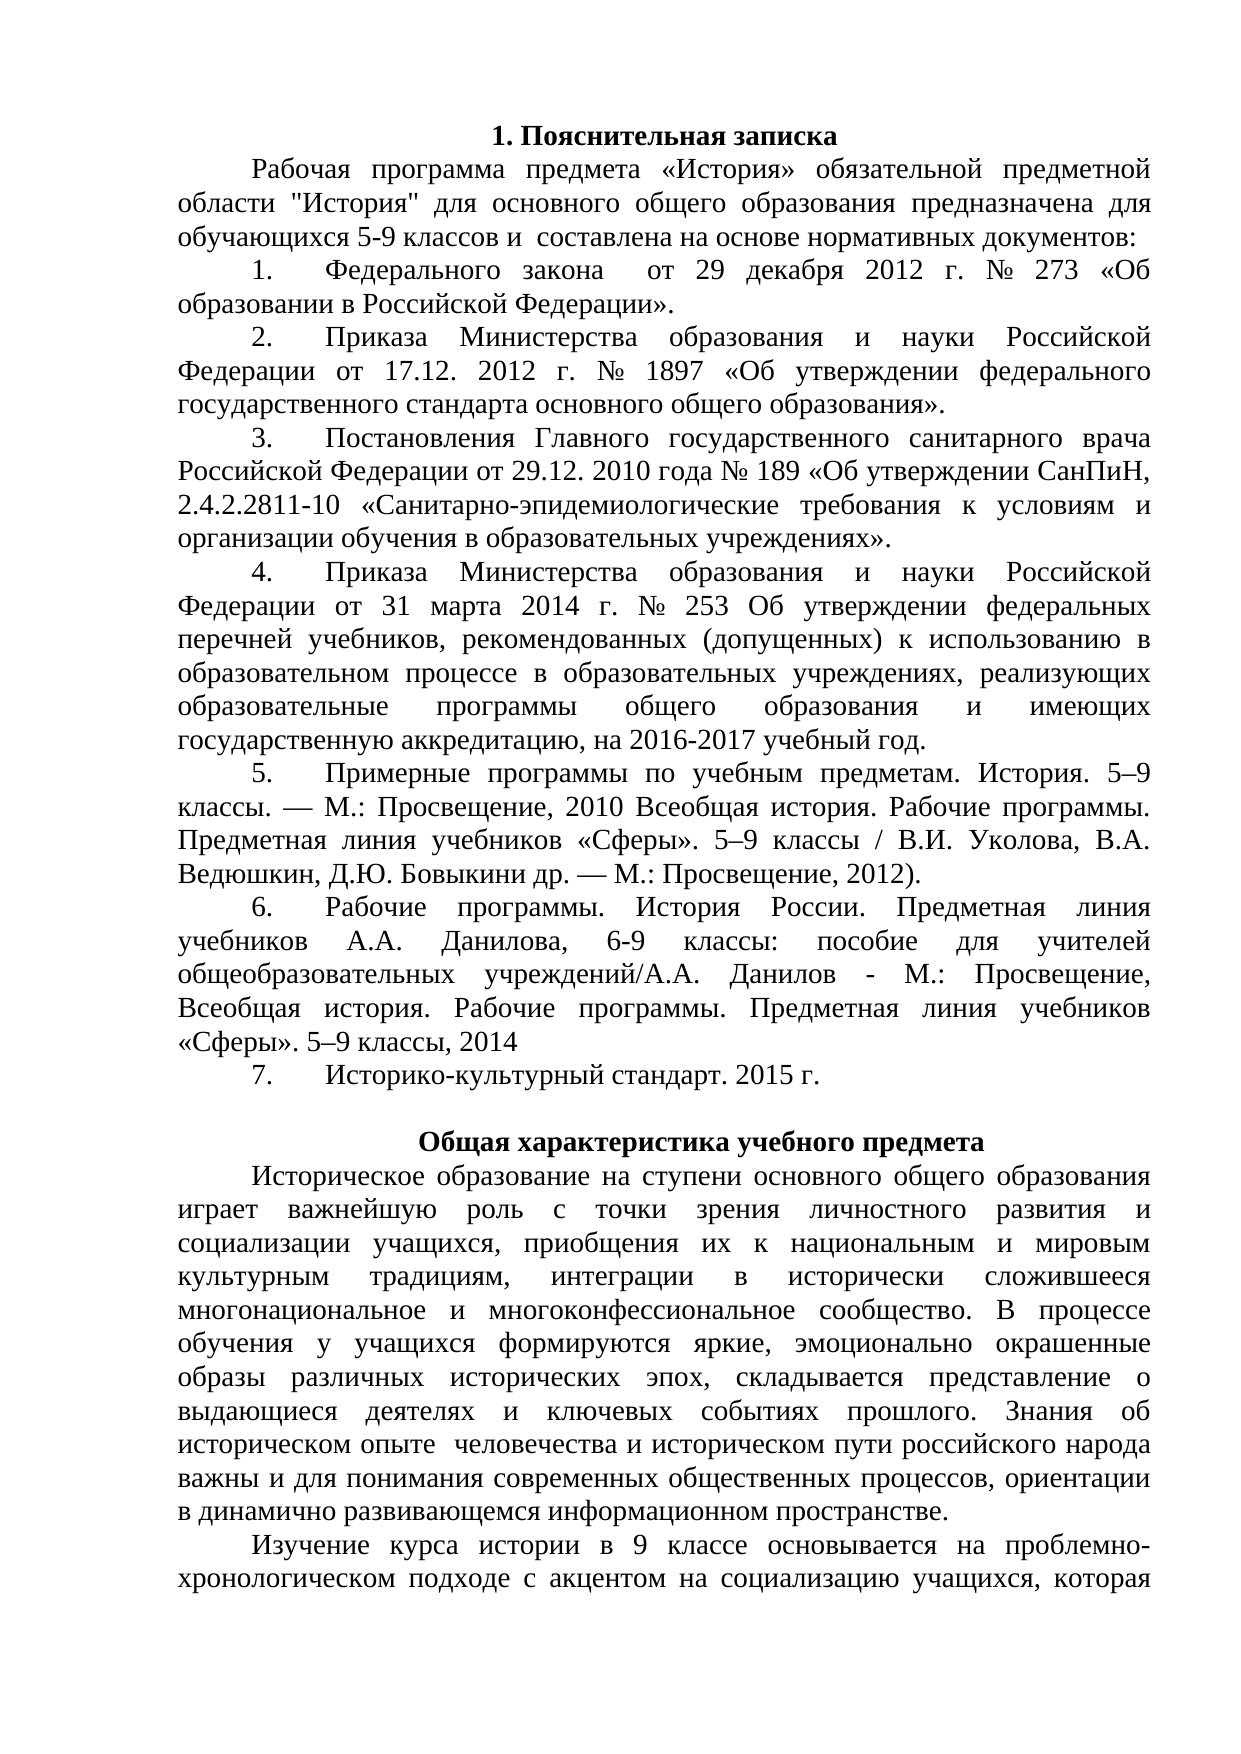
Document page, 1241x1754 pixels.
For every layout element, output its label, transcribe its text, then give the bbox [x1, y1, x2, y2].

list Федерального закона от 29 декабря 2012 г. № 273 «Об образовании в Российской Федерации». [177, 252, 1152, 319]
list Историко-культурный стандарт. 2015 г. [177, 1057, 1152, 1091]
list Рабочие программы. История России. Предметная линия учебников А.А. Данилова, 6-9 классы: пособие для учителей общеобразовательных учреждений/А.А. Данилов - М.: Просвещение, Всеобщая история. Рабочие программы. Предметная линия учебников «Сферы». 5–9 классы, 2014 [177, 889, 1152, 1057]
text Историческое образование на ступени основного общего образования играет важнейшую роль с точки зрения личностного развития и социализации учащихся, приобщения их к национальным и мировым культурным традициям, интеграции в исторически сложившееся многонациональное и многоконфессиональное сообщество. В процессе обучения у учащихся формируются яркие, эмоционально окрашенные образы различных исторических эпох, складывается представление о выдающиеся деятелях и ключевых событиях прошлого. Знания об историческом опыте человечества и историческом пути российского народа важны и для понимания современных общественных процессов, ориентации в динамично развивающемся информационном пространстве. [177, 1158, 1152, 1527]
text Рабочая программа предмета «История» обязательной предметной области "История" для основного общего образования предназначена для обучающихся 5-9 классов и составлена на основе нормативных документов: [177, 152, 1152, 252]
list Примерные программы по учебным предметам. История. 5–9 классы. — М.: Просвещение, 2010 Всеобщая история. Рабочие программы. Предметная линия учебников «Сферы». 5–9 классы / В.И. Уколова, В.А. Ведюшкин, Д.Ю. Бовыкини др. — М.: Просвещение, 2012). [177, 755, 1152, 889]
list Приказа Министерства образования и науки Российской Федерации от 17.12. 2012 г. № 1897 «Об утверждении федерального государственного стандарта основного общего образования». [177, 319, 1152, 420]
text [177, 1527, 1152, 1594]
list Постановления Главного государственного санитарного врача Российской Федерации от 29.12. 2010 года № 189 «Об утверждении СанПиН, 2.4.2.2811-10 «Санитарно-эпидемиологические требования к условиям и организации обучения в образовательных учреждениях». [177, 420, 1152, 554]
list Приказа Министерства образования и науки Российской Федерации от 31 марта 2014 г. № 253 Об утверждении федеральных перечней учебников, рекомендованных (допущенных) к использованию в образовательном процессе в образовательных учреждениях, реализующих образовательные программы общего образования и имеющих государственную аккредитацию, на 2016-2017 учебный год. [177, 554, 1152, 755]
text Общая характеристика учебного предмета [177, 1124, 1152, 1158]
text 1. Пояснительная записка [177, 118, 1152, 152]
